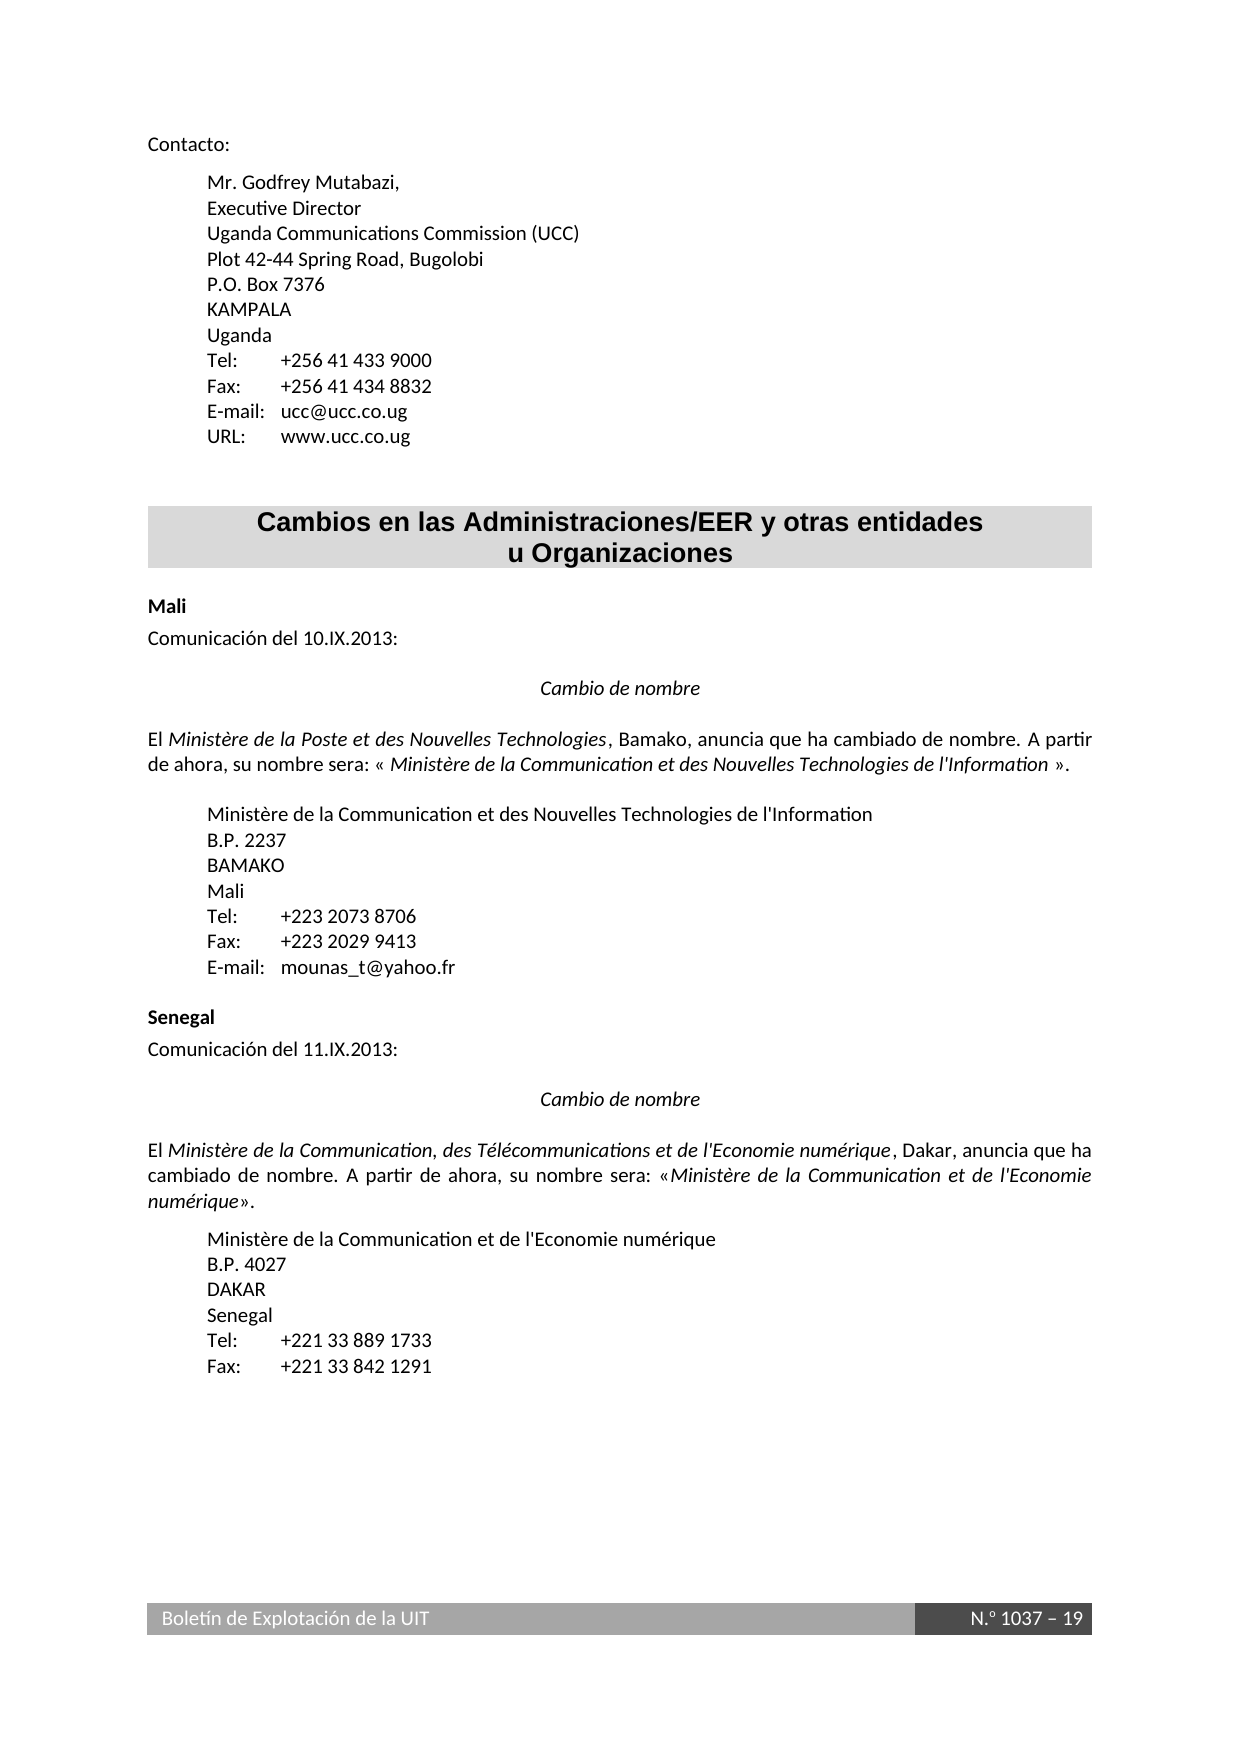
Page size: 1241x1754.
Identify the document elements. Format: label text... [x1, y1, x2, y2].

text Contacto: [148, 132, 1092, 157]
text Comunicación del 11.IX.2013: [148, 1036, 1092, 1062]
text Mr. Godfrey Mutabazi, Executive Director Uganda Communications Commission (UCC) Plot 42-44 Spring Road, Bugolobi P.O. Box 7376 KAMPALA Uganda Tel: +256 41 433 9000 Fax: +256 41 434 8832 E-mail: ucc@ucc.co.ug URL: www.ucc.co.ug [148, 169, 1092, 449]
text Ministère de la Communication et de l'Economie numérique B.P. 4027 DAKAR Senegal Tel: +221 33 889 1733 Fax: +221 33 842 1291 [148, 1226, 1092, 1378]
text El Ministère de la Communication, des Télécommunications et de l'Economie numérique, Dakar, anuncia que ha cambiado de nombre. A partir de ahora, su nombre sera: «Ministère de la Communication et de l'Economie numérique». [148, 1137, 1092, 1213]
text Comunicación del 10.IX.2013: [148, 625, 1092, 650]
text Mali [148, 593, 1092, 619]
subtitle Cambios en las Administraciones/EER y otras entidades u Organizaciones [148, 506, 1092, 568]
text Ministère de la Communication et des Nouvelles Technologies de l'Information B.P. 2237 BAMAKO Mali Tel: +223 2073 8706 Fax: +223 2029 9413 E-mail: mounas_t@yahoo.fr [148, 802, 1092, 979]
text Cambio de nombre [148, 675, 1092, 701]
text Senegal [148, 1004, 1092, 1030]
text El Ministère de la Poste et des Nouvelles Technologies, Bamako, anuncia que ha cambiado de nombre. A partir de ahora, su nombre sera: « Ministère de la Communication et des Nouvelles Technologies de l'Information ». [148, 726, 1092, 777]
text Cambio de nombre [148, 1087, 1092, 1112]
